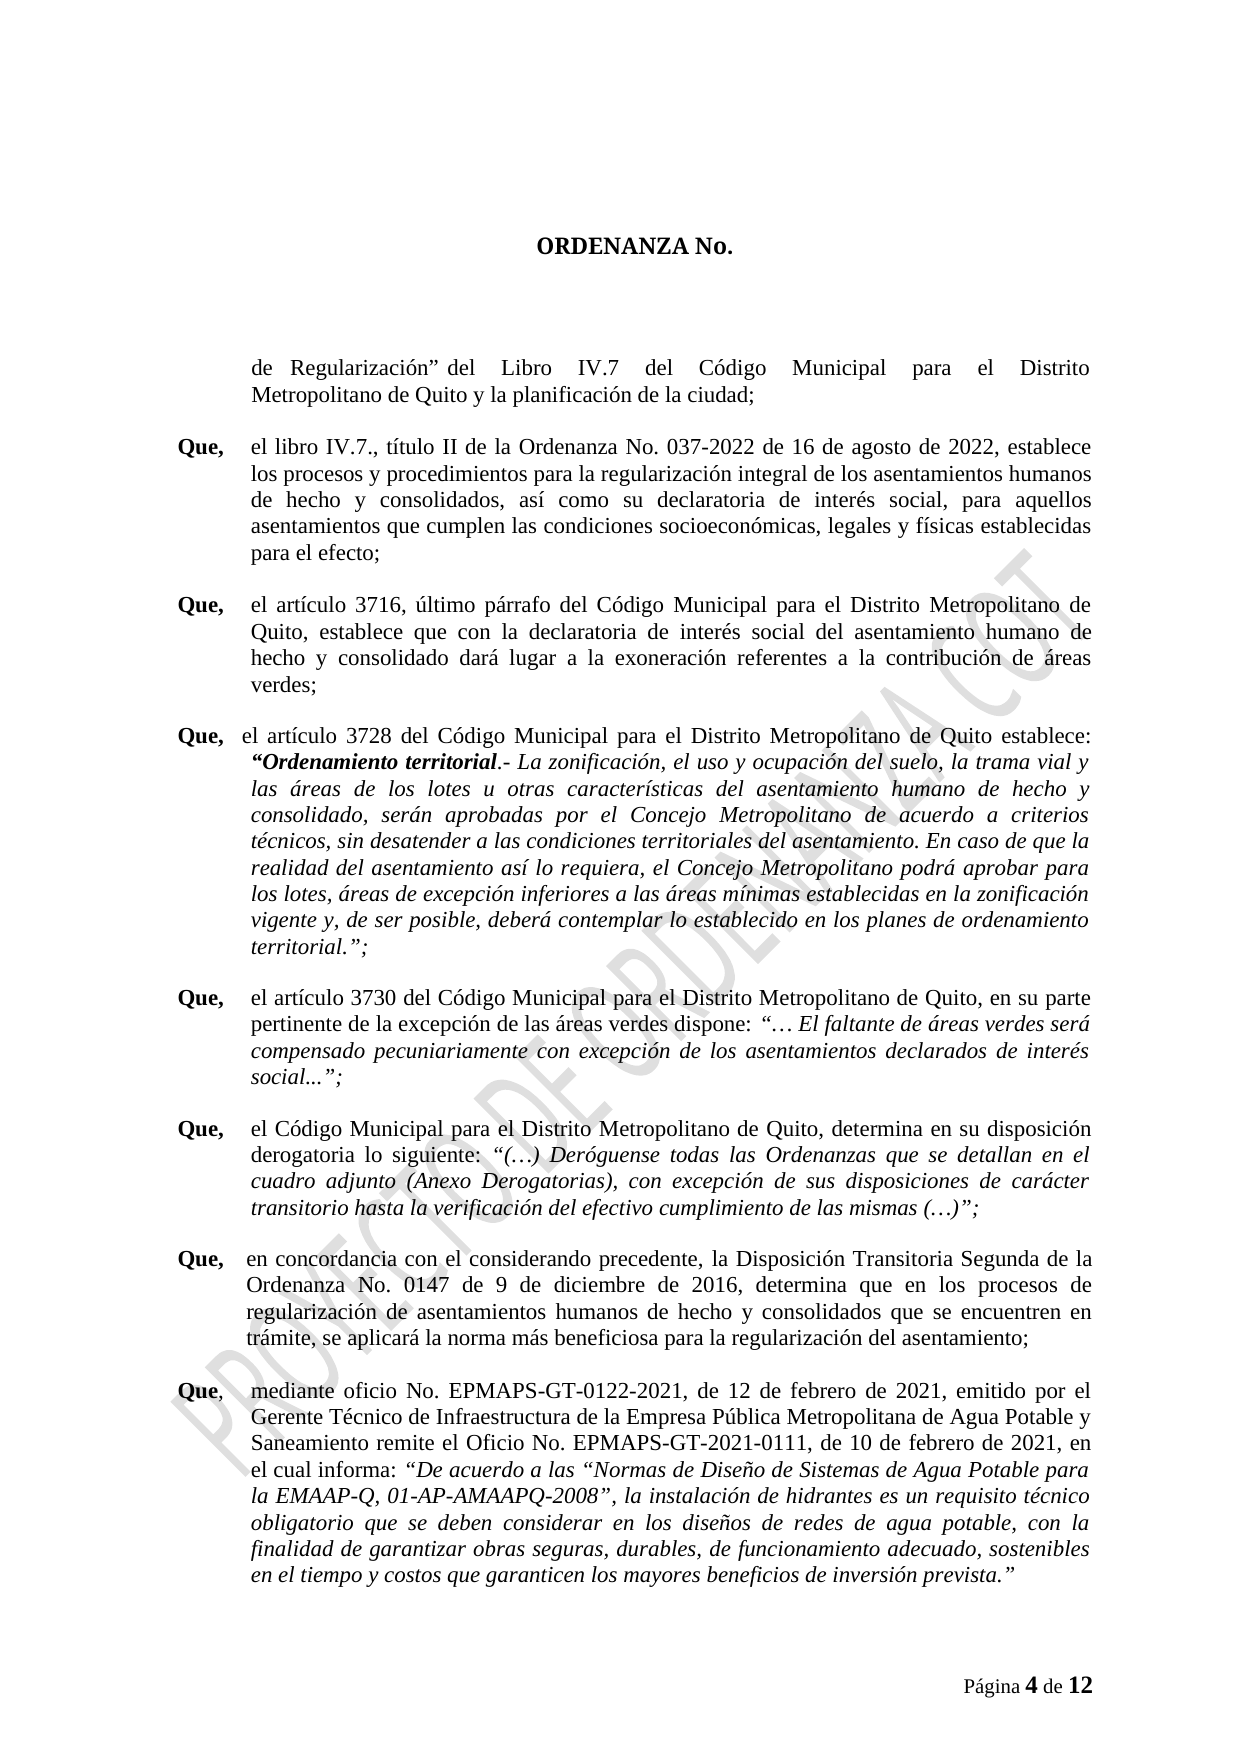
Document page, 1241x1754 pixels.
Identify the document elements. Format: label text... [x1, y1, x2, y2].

text Que, el artículo 3728 del Código Municipal para el Distrito Metropolitano de Quito establece: “Ordenamiento territorial.- La zonificación, el uso y ocupación del suelo, la trama vial y las áreas de los lotes u otras características del asentamiento humano de hecho y consolidado, serán aprobadas por el Concejo Metropolitano de acuerdo a criterios técnicos, sin desatender a las condiciones territoriales del asentamiento. En caso de que la realidad del asentamiento así lo requiera, el Concejo Metropolitano podrá aprobar para los lotes, áreas de excepción inferiores a las áreas mínimas establecidas en la zonificación vigente y, de ser posible, deberá contemplar lo establecido en los planes de ordenamiento territorial.”; [177, 722, 1093, 959]
text Que, el artículo 3730 del Código Municipal para el Distrito Metropolitano de Quito, en su parte pertinente de la excepción de las áreas verdes dispone: “… El faltante de áreas verdes será compensado pecuniariamente con excepción de los asentamientos declarados de interés social...”; [177, 984, 1093, 1089]
text Que, en concordancia con el considerando precedente, la Disposición Transitoria Segunda de la Ordenanza No. 0147 de 9 de diciembre de 2016, determina que en los procesos de regularización de asentamientos humanos de hecho y consolidados que se encuentren en trámite, se aplicará la norma más beneficiosa para la regularización del asentamiento; [177, 1245, 1093, 1350]
text Que, el Código Municipal para el Distrito Metropolitano de Quito, determina en su disposición derogatoria lo siguiente: “(…) Deróguense todas las Ordenanzas que se detallan en el cuadro adjunto (Anexo Derogatorias), con excepción de sus disposiciones de carácter transitorio hasta la verificación del efectivo cumplimiento de las mismas (…)”; [177, 1114, 1093, 1220]
text Que, mediante oficio No. EPMAPS-GT-0122-2021, de 12 de febrero de 2021, emitido por el Gerente Técnico de Infraestructura de la Empresa Pública Metropolitana de Agua Potable y Saneamiento remite el Oficio No. EPMAPS-GT-2021-0111, de 10 de febrero de 2021, en el cual informa: “De acuerdo a las “Normas de Diseño de Sistemas de Agua Potable para la EMAAP-Q, 01-AP-AMAAPQ-2008”, la instalación de hidrantes es un requisito técnico obligatorio que se deben considerar en los diseños de redes de agua potable, con la finalidad de garantizar obras seguras, durables, de funcionamiento adecuado, sostenibles en el tiempo y costos que garanticen los mayores beneficios de inversión prevista.” [177, 1377, 1093, 1588]
text Que, el libro IV.7., título II de la Ordenanza No. 037-2022 de 16 de agosto de 2022, establece los procesos y procedimientos para la regularización integral de los asentamientos humanos de hecho y consolidados, así como su declaratoria de interés social, para aquellos asentamientos que cumplen las condiciones socioeconómicas, legales y físicas establecidas para el efecto; [177, 433, 1093, 565]
text Que, el artículo 3716, último párrafo del Código Municipal para el Distrito Metropolitano de Quito, establece que con la declaratoria de interés social del asentamiento humano de hecho y consolidado dará lugar a la exoneración referentes a la contribución de áreas verdes; [177, 592, 1093, 697]
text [177, 354, 1093, 407]
